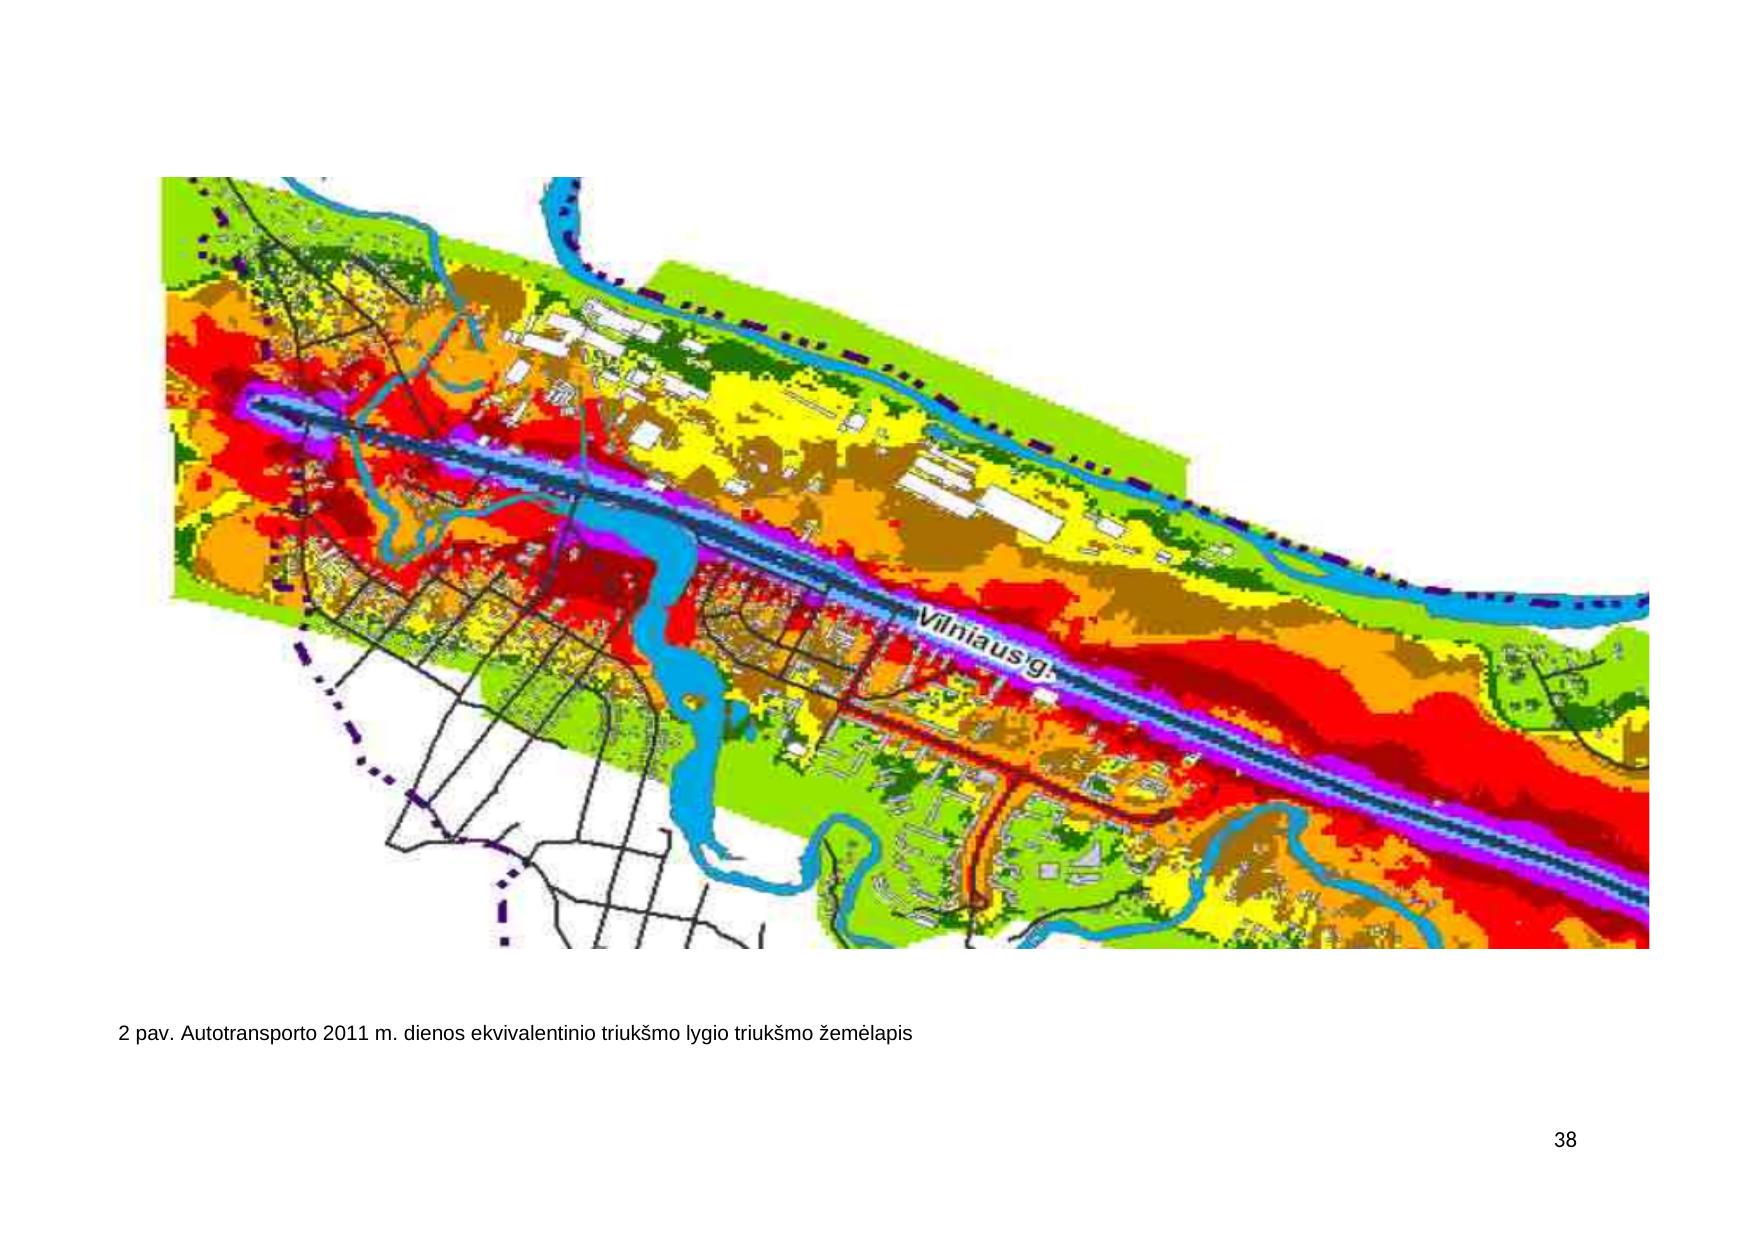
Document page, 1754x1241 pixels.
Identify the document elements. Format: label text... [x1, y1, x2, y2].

picture [118, 177, 1650, 949]
text 2 pav. Autotransporto 2011 m. dienos ekvivalentinio triukšmo lygio triukšmo žemėlapis [118, 1021, 1577, 1045]
